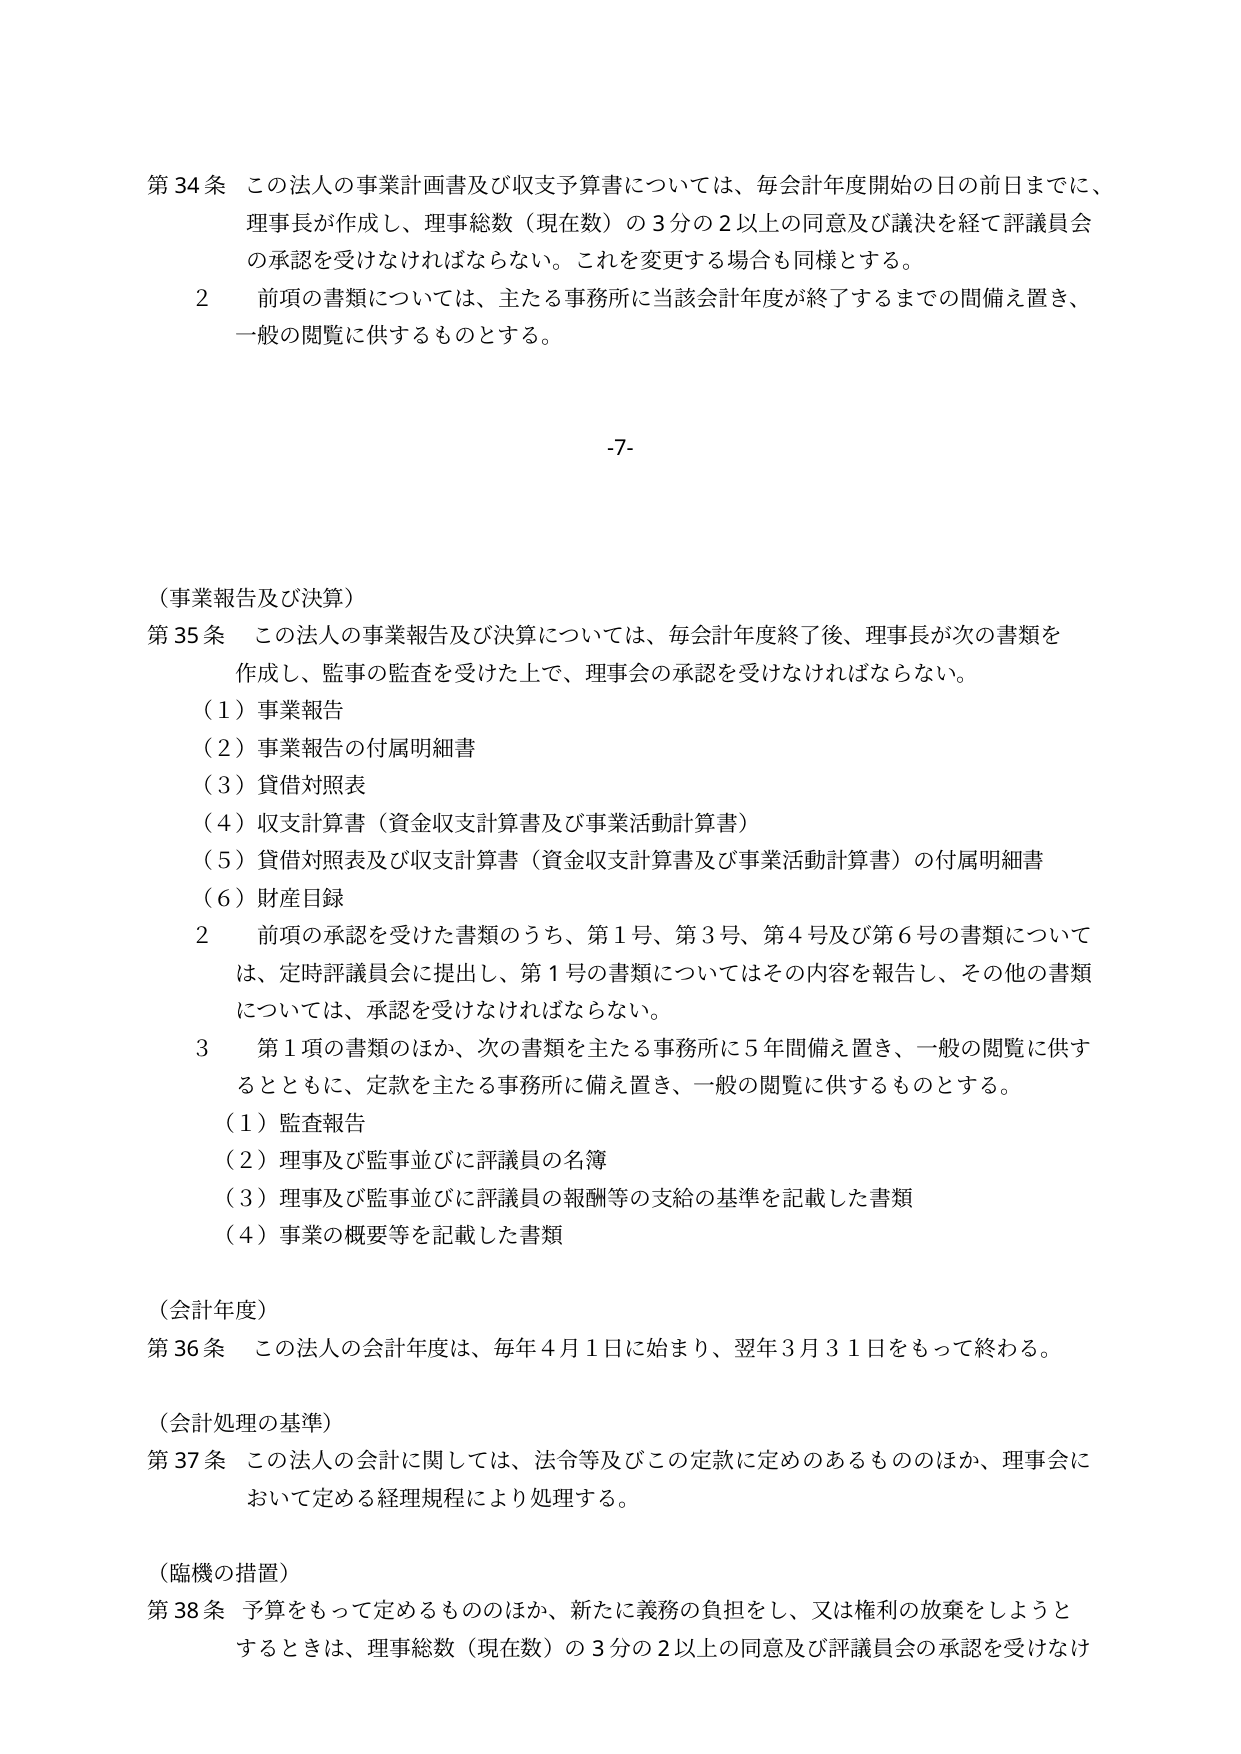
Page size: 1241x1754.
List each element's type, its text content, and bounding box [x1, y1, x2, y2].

text （３）貸借対照表 [148, 765, 1092, 803]
text 第34条 この法人の事業計画書及び収支予算書については、毎会計年度開始の日の前日までに、理事長が作成し、理事総数（現在数）の3分の2以上の同意及び議決を経て評議員会の承認を受けなければならない。これを変更する場合も同様とする。 [148, 165, 1092, 278]
text ２ 前項の承認を受けた書類のうち、第１号、第３号、第４号及び第６号の書類については、定時評議員会に提出し、第1号の書類についてはその内容を報告し、その他の書類については、承認を受けなければならない。 [191, 915, 1092, 1028]
text 第38条 予算をもって定めるもののほか、新たに義務の負担をし、又は権利の放棄をしようと [148, 1590, 1092, 1628]
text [235, 1628, 1092, 1665]
text （臨機の措置） [148, 1553, 1092, 1590]
text （１）監査報告 [148, 1103, 1092, 1140]
text ３ 第１項の書類のほか、次の書類を主たる事務所に５年間備え置き、一般の閲覧に供するとともに、定款を主たる事務所に備え置き、一般の閲覧に供するものとする。 [191, 1028, 1092, 1103]
text （６）財産目録 [148, 878, 1092, 915]
text （３）理事及び監事並びに評議員の報酬等の支給の基準を記載した書類 [148, 1178, 1092, 1215]
text 第36条 この法人の会計年度は、毎年４月１日に始まり、翌年３月３１日をもって終わる。 [148, 1328, 1092, 1365]
text （２）事業報告の付属明細書 [148, 728, 1092, 765]
text （会計処理の基準） [148, 1403, 1092, 1440]
text （事業報告及び決算） [148, 578, 1092, 615]
text （会計年度） [148, 1290, 1092, 1328]
text -7- [148, 428, 1092, 465]
text （２）理事及び監事並びに評議員の名簿 [148, 1140, 1092, 1178]
text 第35条 この法人の事業報告及び決算については、毎会計年度終了後、理事長が次の書類を [148, 615, 1092, 653]
text 第37条 この法人の会計に関しては、法令等及びこの定款に定めのあるもののほか、理事会において定める経理規程により処理する。 [148, 1440, 1092, 1515]
text （４）収支計算書（資金収支計算書及び事業活動計算書） [148, 803, 1092, 840]
text （１）事業報告 [148, 690, 1092, 728]
text （４）事業の概要等を記載した書類 [148, 1215, 1092, 1253]
text ２ 前項の書類については、主たる事務所に当該会計年度が終了するまでの間備え置き、一般の閲覧に供するものとする。 [191, 278, 1092, 353]
text （５）貸借対照表及び収支計算書（資金収支計算書及び事業活動計算書）の付属明細書 [148, 840, 1092, 878]
text 作成し、監事の監査を受けた上で、理事会の承認を受けなければならない。 [235, 653, 1092, 690]
